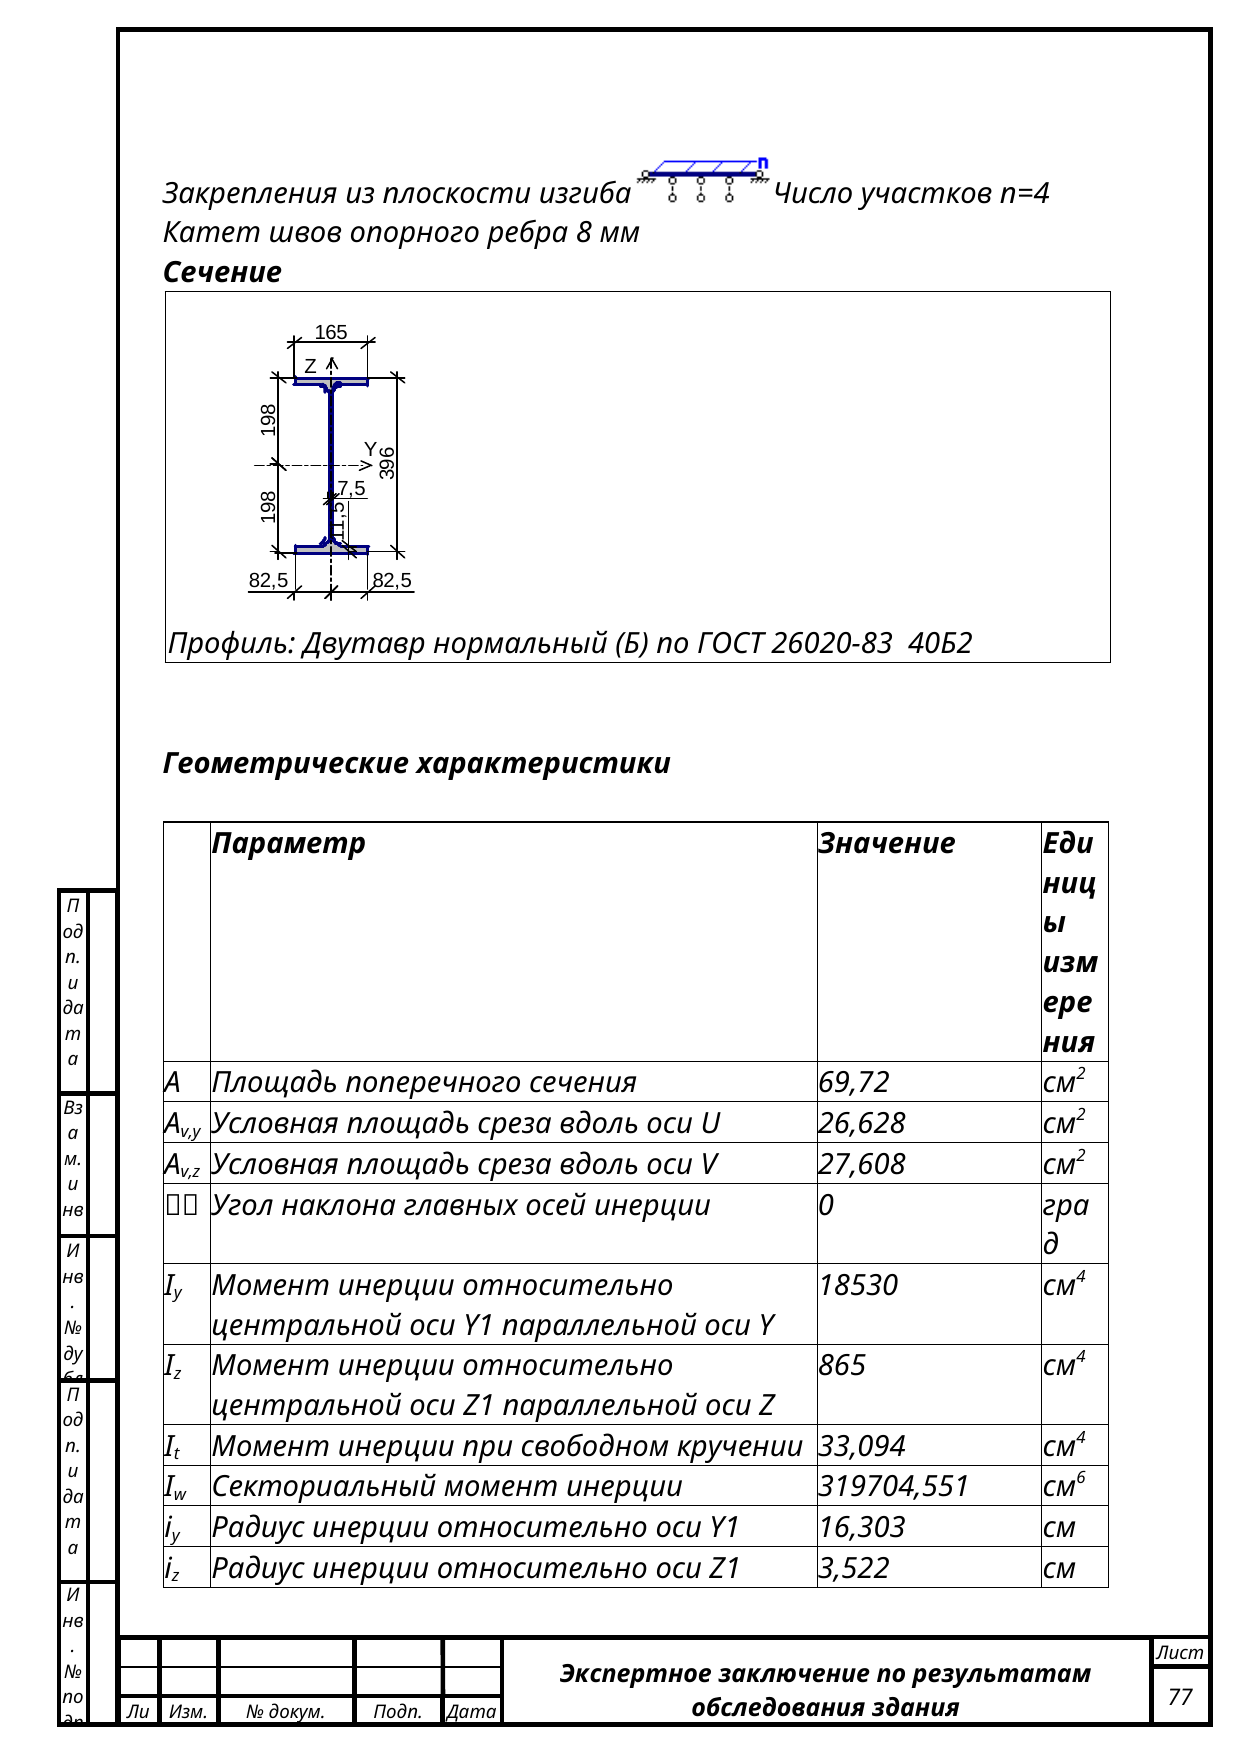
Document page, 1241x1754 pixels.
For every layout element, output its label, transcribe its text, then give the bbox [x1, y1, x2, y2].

table_cell iy [164, 1506, 210, 1546]
table_cell 27,608 [818, 1143, 1041, 1183]
table_cell град [1042, 1184, 1108, 1263]
table_cell см4 [1042, 1264, 1108, 1343]
table_cell 3,522 [818, 1547, 1041, 1587]
text Сечение [162, 251, 1181, 291]
table_cell Секториальный момент инерции [211, 1466, 817, 1505]
table_cell Iz [164, 1345, 210, 1424]
table_cell Условная площадь среза вдоль оси V [211, 1143, 817, 1183]
table_header Профиль: Двутавp нормальный (Б) по ГОСТ 26020-83 40Б2 [166, 292, 1110, 662]
text Закрепления из плоскости изгибаЧисло участков n=4 [162, 153, 1181, 212]
table_cell iz [164, 1547, 210, 1587]
table_cell см6 [1042, 1466, 1108, 1505]
table_cell 0 [818, 1184, 1041, 1263]
text Катет швов опорного ребра 8 мм [162, 212, 1181, 251]
table_cell см4 [1042, 1425, 1108, 1465]
table_cell см2 [1042, 1102, 1108, 1142]
table_cell см2 [1042, 1062, 1108, 1101]
table_header [164, 823, 210, 1061]
table_cell Iw [164, 1466, 210, 1505]
table_cell Угол наклона главных осей инерции [211, 1184, 817, 1263]
text Геометрические характеристики [162, 742, 1181, 782]
table_cell Условная площадь среза вдоль оси U [211, 1102, 817, 1142]
table_header Значение [818, 823, 1041, 1061]
table_cell Радиус инерции относительно оси Y1 [211, 1506, 817, 1546]
table_header Единицы измерения [1042, 823, 1108, 1061]
table_cell 69,72 [818, 1062, 1041, 1101]
table_cell см [1042, 1506, 1108, 1546]
table_cell 16,303 [818, 1506, 1041, 1546]
table_cell см [1042, 1547, 1108, 1587]
table_cell Момент инерции относительно центральной оси Y1 параллельной оси Y [211, 1264, 817, 1343]
table_cell см4 [1042, 1345, 1108, 1424]
table_cell Момент инерции относительно центральной оси Z1 параллельной оси Z [211, 1345, 817, 1424]
table_cell 319704,551 [818, 1466, 1041, 1505]
table_cell 33,094 [818, 1425, 1041, 1465]
table_cell 865 [818, 1345, 1041, 1424]
table_cell Площадь поперечного сечения [211, 1062, 817, 1101]
table_cell Момент инерции при свободном кручении [211, 1425, 817, 1465]
table_cell Iy [164, 1264, 210, 1343]
table_cell 26,628 [818, 1102, 1041, 1142]
table_cell A [164, 1062, 210, 1101]
table_cell  [164, 1184, 210, 1263]
table_cell It [164, 1425, 210, 1465]
table_cell Радиус инерции относительно оси Z1 [211, 1547, 817, 1587]
table_header Параметр [211, 823, 817, 1061]
table_cell 18530 [818, 1264, 1041, 1343]
table_cell см2 [1042, 1143, 1108, 1183]
picture [631, 153, 773, 204]
table_cell Av,z [164, 1143, 210, 1183]
table_cell Av,y [164, 1102, 210, 1142]
